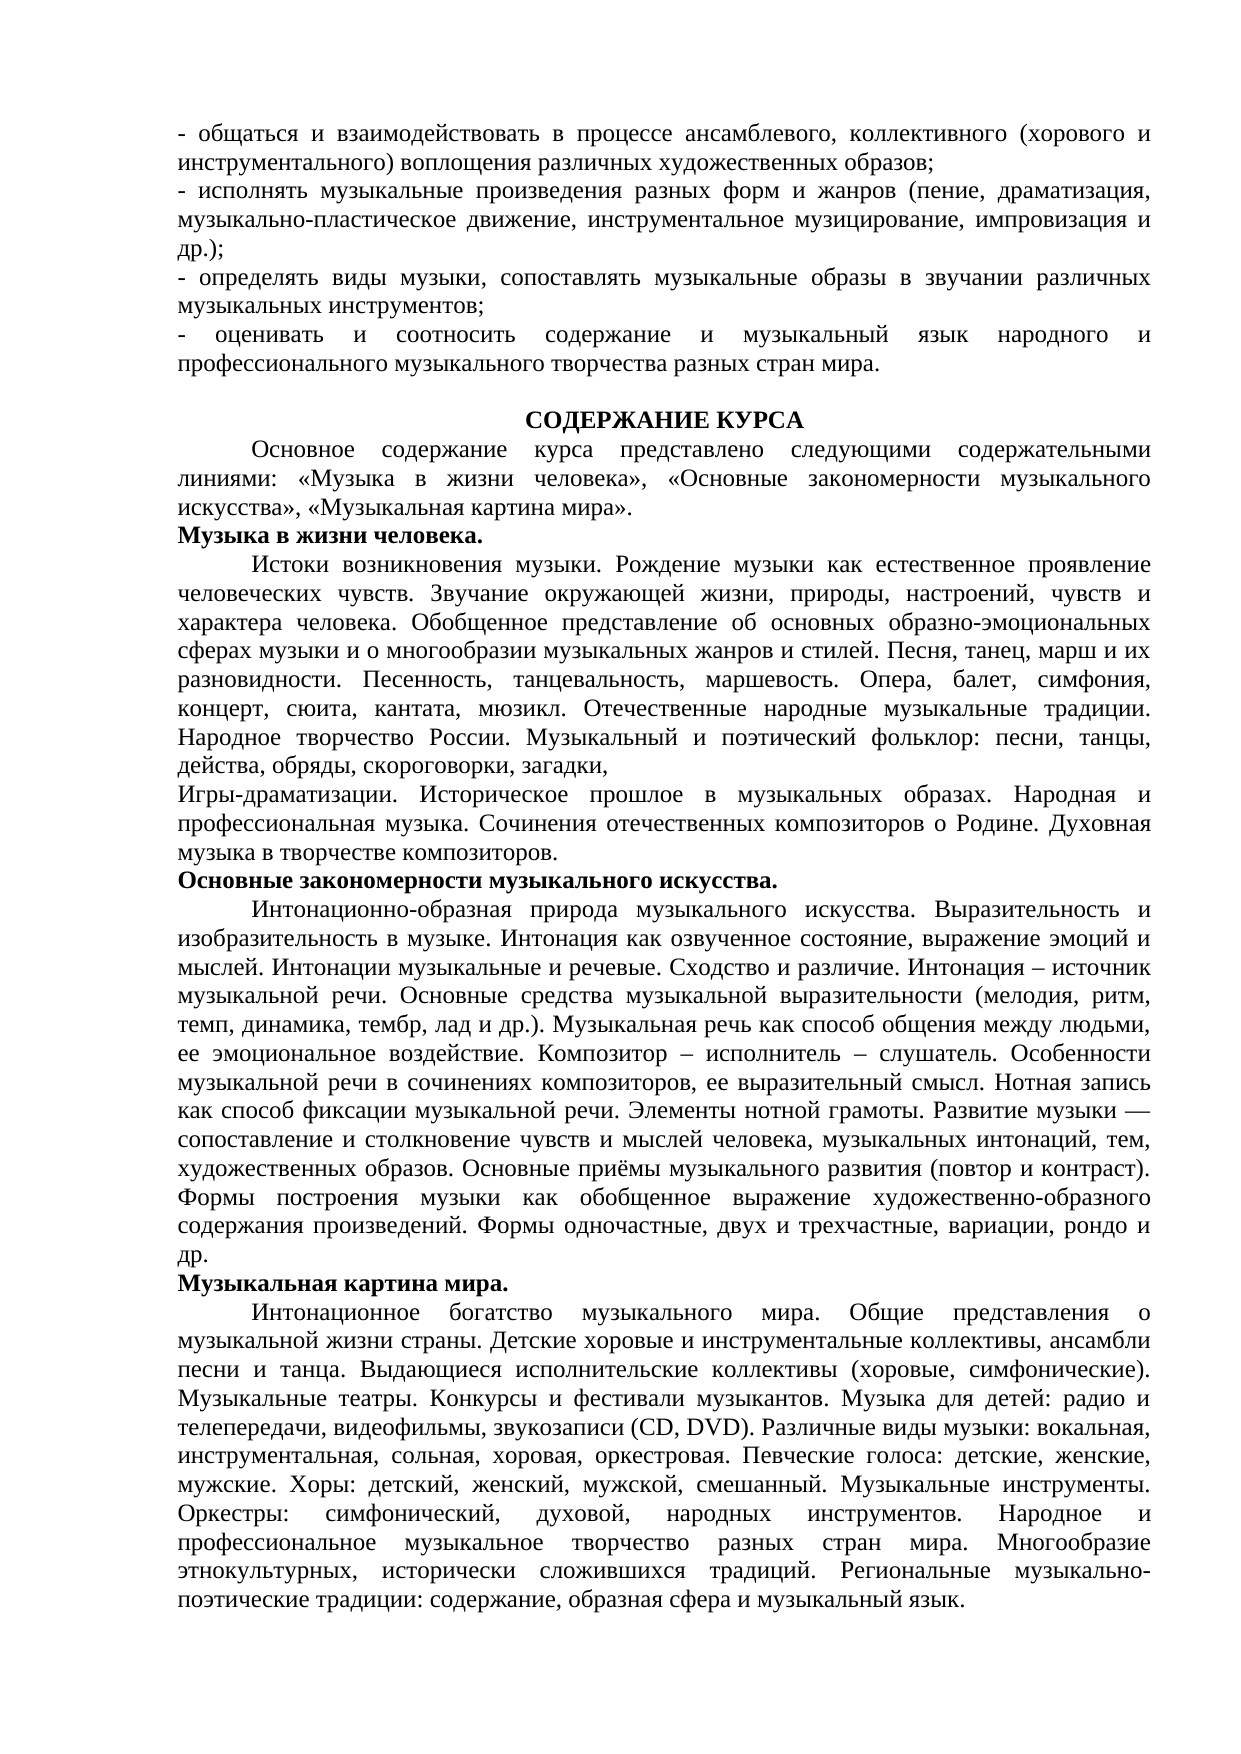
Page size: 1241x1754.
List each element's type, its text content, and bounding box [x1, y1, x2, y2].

text Интонационно-образная природа музыкального искусства. Выразительность и изобразительность в музыке. Интонация как озвученное состояние, выражение эмоций и мыслей. Интонации музыкальные и речевые. Сходство и различие. Интонация – источник музыкальной речи. Основные средства музыкальной выразительности (мелодия, ритм, темп, динамика, тембр, лад и др.). Музыкальная речь как способ общения между людьми, ее эмоциональное воздействие. Композитор – исполнитель – слушатель. Особенности музыкальной речи в сочинениях композиторов, ее выразительный смысл. Нотная запись как способ фиксации музыкальной речи. Элементы нотной грамоты. Развитие музыки — сопоставление и столкновение чувств и мыслей человека, музыкальных интонаций, тем, художественных образов. Основные приёмы музыкального развития (повтор и контраст). Формы построения музыки как обобщенное выражение художественно-образного содержания произведений. Формы одночастные, двух и трехчастные, вариации, рондо и др. [177, 894, 1152, 1268]
text - общаться и взаимодействовать в процессе ансамблевого, коллективного (хорового и инструментального) воплощения различных художественных образов; [177, 118, 1152, 176]
text Музыка в жизни человека. [177, 521, 1152, 549]
text Основное содержание курса представлено следующими содержательными линиями: «Музыка в жизни человека», «Основные закономерности музыкального искусства», «Музыкальная картина мира». [177, 434, 1152, 521]
text Музыкальная картина мира. [177, 1268, 1152, 1297]
text Интонационное богатство музыкального мира. Общие представления о музыкальной жизни страны. Детские хоровые и инструментальные коллективы, ансамбли песни и танца. Выдающиеся исполнительские коллективы (хоровые, симфонические). Музыкальные театры. Конкурсы и фестивали музыкантов. Музыка для детей: радио и телепередачи, видеофильмы, звукозаписи (CD, DVD). Различные виды музыки: вокальная, инструментальная, сольная, хоровая, оркестровая. Певческие голоса: детские, женские, мужские. Хоры: детский, женский, мужской, смешанный. Музыкальные инструменты. Оркестры: симфонический, духовой, народных инструментов. Народное и профессиональное музыкальное творчество разных стран мира. Многообразие этнокультурных, исторически сложившихся традиций. Региональные музыкально-поэтические традиции: содержание, образная сфера и музыкальный язык. [177, 1297, 1152, 1613]
text - оценивать и соотносить содержание и музыкальный язык народного и профессионального музыкального творчества разных стран мира. [177, 319, 1152, 377]
text Основные закономерности музыкального искусства. [177, 866, 1152, 894]
text - определять виды музыки, сопоставлять музыкальные образы в звучании различных музыкальных инструментов; [177, 262, 1152, 319]
text СОДЕРЖАНИЕ КУРСА [177, 406, 1152, 434]
text Игры-драматизации. Историческое прошлое в музыкальных образах. Народная и профессиональная музыка. Сочинения отечественных композиторов о Родине. Духовная музыка в творчестве композиторов. [177, 779, 1152, 866]
text - исполнять музыкальные произведения разных форм и жанров (пение, драматизация, музыкально-пластическое движение, инструментальное музицирование, импровизация и др.); [177, 176, 1152, 262]
text Истоки возникновения музыки. Рождение музыки как естественное проявление человеческих чувств. Звучание окружающей жизни, природы, настроений, чувств и характера человека. Обобщенное представление об основных образно-эмоциональных сферах музыки и о многообразии музыкальных жанров и стилей. Песня, танец, марш и их разновидности. Песенность, танцевальность, маршевость. Опера, балет, симфония, концерт, сюита, кантата, мюзикл. Отечественные народные музыкальные традиции. Народное творчество России. Музыкальный и поэтический фольклор: песни, танцы, действа, обряды, скороговорки, загадки, [177, 549, 1152, 779]
